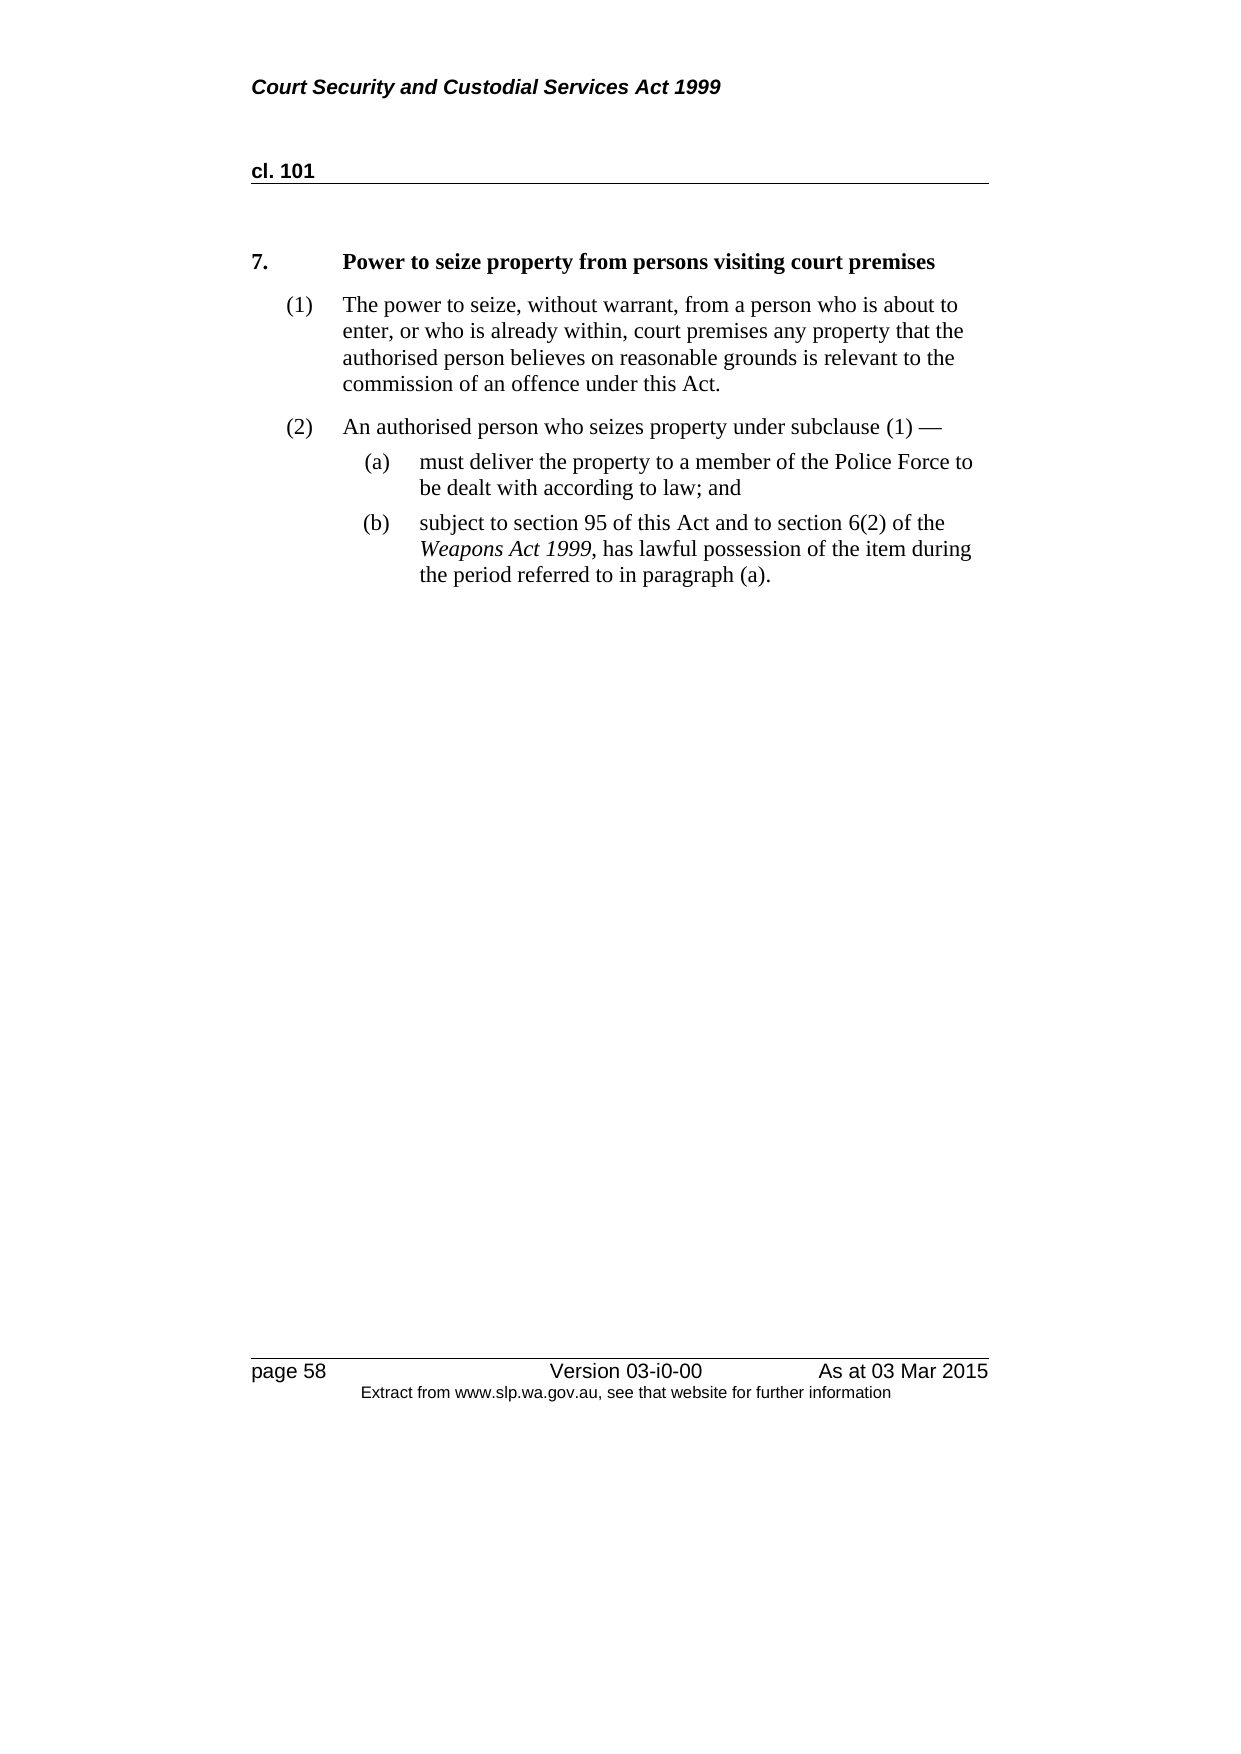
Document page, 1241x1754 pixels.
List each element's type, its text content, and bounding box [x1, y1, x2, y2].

text (a) must deliver the property to a member of the Police Force to be dealt with according to law; and [251, 448, 989, 501]
text (1) The power to seize, without warrant, from a person who is about to enter, or who is already within, court premises any property that the authorised person believes on reasonable grounds is relevant to the commission of an offence under this Act. [251, 291, 989, 396]
text (b) subject to section 95 of this Act and to section 6(2) of the Weapons Act 1999, has lawful possession of the item during the period referred to in paragraph (a). [251, 509, 989, 588]
subtitle 7. Power to seize property from persons visiting court premises [251, 248, 989, 274]
text (2) An authorised person who seizes property under subclause (1) — [251, 413, 989, 439]
